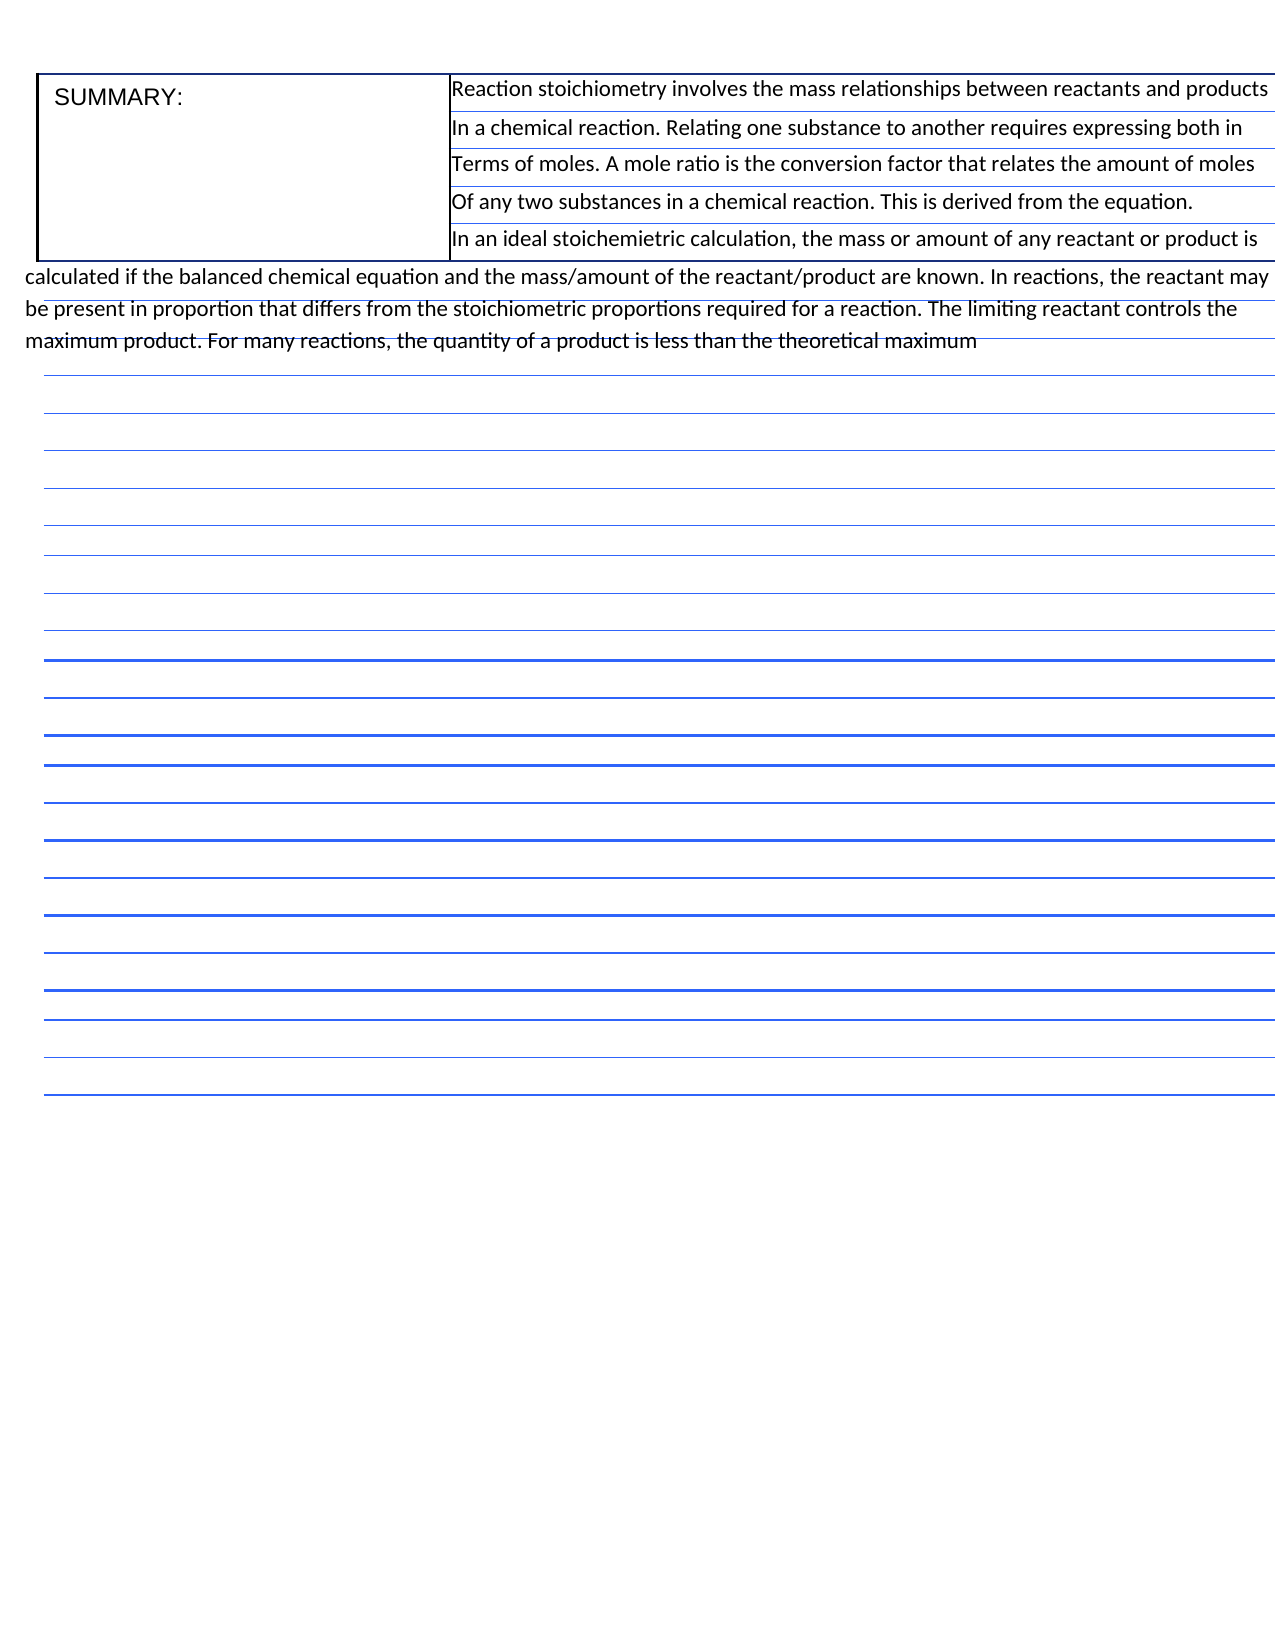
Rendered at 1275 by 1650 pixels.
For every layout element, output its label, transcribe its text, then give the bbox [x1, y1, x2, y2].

table_cell In an ideal stoichemietric calculation, the mass or amount of any reactant or product is [451, 224, 1275, 260]
table_header SUMMARY: [39, 75, 449, 260]
table_cell Terms of moles. A mole ratio is the conversion factor that relates the amount of moles [451, 149, 1275, 186]
table_cell Of any two substances in a chemical reaction. This is derived from the equation. [451, 187, 1275, 223]
table_header Reaction stoichiometry involves the mass relationships between reactants and products [451, 75, 1275, 110]
table_cell In a chemical reaction. Relating one substance to another requires expressing both in [451, 112, 1275, 148]
text calculated if the balanced chemical equation and the mass/amount of the reactant/product are known. In reactions, the reactant may be present in proportion that differs from the stoichiometric proportions required for a reaction. The limiting reactant controls the maximum product. For many reactions, the quantity of a product is less than the theoretical maximum [25, 262, 1275, 354]
